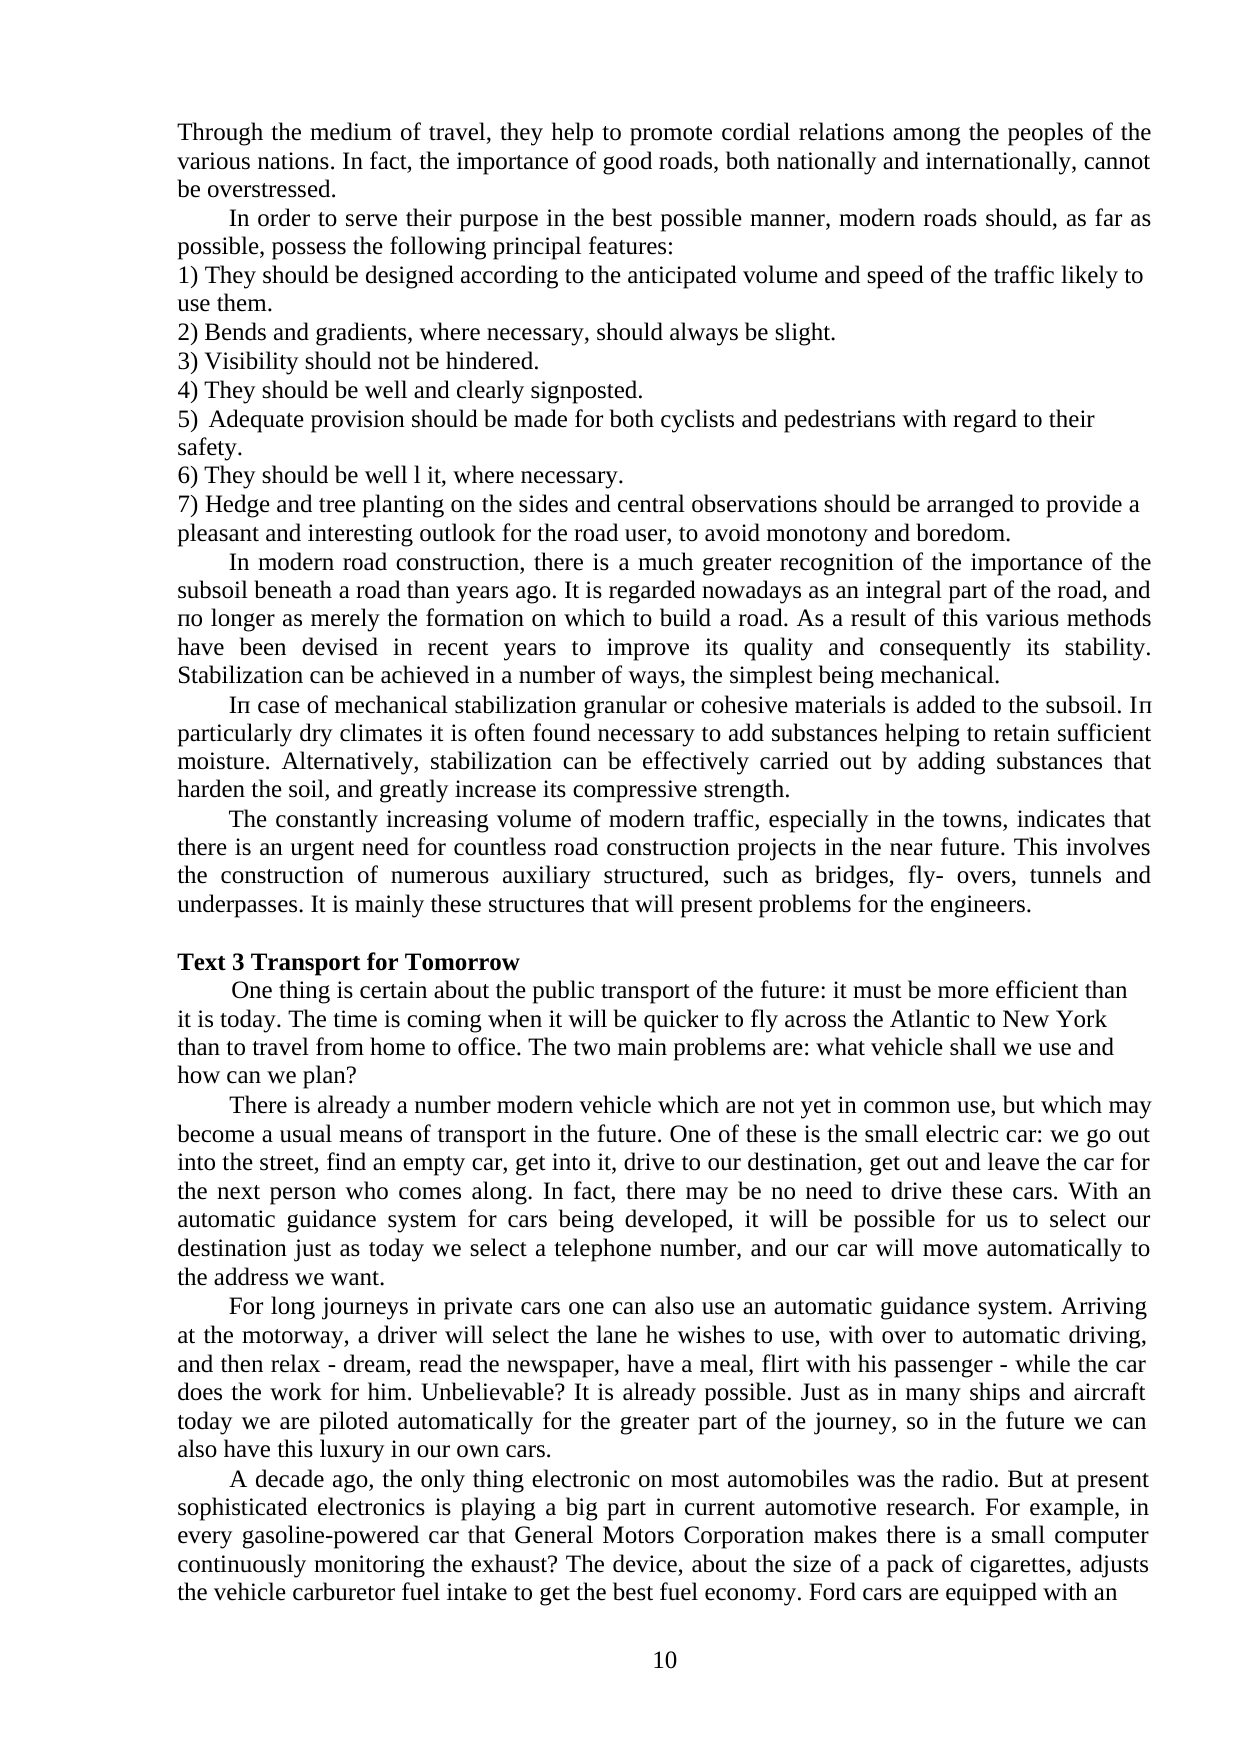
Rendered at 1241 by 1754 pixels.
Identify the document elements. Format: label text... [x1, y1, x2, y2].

text One thing is certain about the public transport of the future: it must be more efficient than it is today. The time is coming when it will be quicker to fly across the Atlantic to New York than to travel from home to office. The two main problems are: what vehicle shall we use and how can we plan? [177, 976, 1148, 1089]
text Iп case of mechanical stabilization granular or cohesive materials is added to the subsoil. Iп particularly dry climates it is often found necessary to add substances helping to retain sufficient moisture. Alternatively, stabilization can be effectively carried out by adding substances that harden the soil, and greatly increase its compressive strength. [177, 691, 1152, 803]
list They should be designed according to the anticipated volume and speed of the traffic likely to use them. [177, 261, 1152, 317]
text In order to serve their purpose in the best possible manner, modern roads should, as far as possible, possess the following principal features: [177, 204, 1152, 260]
list Hedge and tree planting on the sides and central observations should be arranged to provide а pleasant and interesting outlook for the road user, to avoid monotony and boredom. [177, 491, 1152, 546]
text For long journeys in private cars one can also use an automatic guidance system. Arriving at the motorway, a driver will select the lane he wishes to use, with over to automatic driving, and then relax - dream, read the newspaper, have a meal, flirt with his passenger - while the car does the work for him. Unbelievable? It is already possible. Just as in many ships and aircraft today we are piloted automatically for the greater part of the journey, so in the future we can also have this luxury in our own cars. [177, 1292, 1148, 1463]
text There is already a number modern vehicle which are not yet in common use, but which may become a usual means of transport in the future. One of these is the small electric car: we go out into the street, find an empty car, get into it, drive to our destination, get out and leave the car for the next person who comes along. In fact, there may be no need to drive these cars. With an automatic guidance system for cars being developed, it will be possible for us to select our destination just as today we select a telephone number, and our car will move automatically to the address we want. [177, 1091, 1152, 1290]
text 10 [150, 1645, 1179, 1674]
text The constantly increasing volume of modern traffic, especially in the towns, indicates that there is an urgent need for countless road construction projects in the near future. This involves the construction of numerous auxiliary structured, such as bridges, fly- overs, tunnels and underpasses. It is mainly these structures that will present problems for the engineers. [177, 805, 1152, 917]
text A decade ago, the only thing electronic on most automobiles was the radio. But at present sophisticated electronics is playing a big part in current automotive research. For example, in every gasoline-powered car that General Motors Corporation makes there is a small computer continuously monitoring the exhaust? The device, about the size of a pack of cigarettes, adjusts the vehicle carburetor fuel intake to get the best fuel economy. Ford cars are equipped with an [177, 1465, 1150, 1606]
list They should be well and clearly signposted. [177, 375, 1152, 403]
list Adequate provision should be made for both cyclists and pedestrians with regard to their safety. [177, 405, 1152, 461]
text Text 3 Transport for Tomorrow [177, 947, 1152, 976]
text Through the medium of travel, they help to promote cordial relations among the peoples of the various nations. In fact, the importance of good roads, both nationally and internationally, cannot be overstressed. [177, 118, 1152, 203]
text In modern road construction, there is а much greater recognition of the importance of the subsoil beneath а road than years ago. It is regarded nowadays as an integral part of the road, and по longer as merely the formation on which to build а road. As а result of this various methods have been devised in recent years tо improve its quality and consequently its stability. Stabilization can be achieved in а number of ways, the simplest being mechanical. [177, 548, 1152, 689]
list Bends and gradients, where necessary, should always be slight. [177, 317, 1152, 346]
list They should be well l it, where necessary. [177, 461, 1152, 489]
list Visibility should not be hindered. [177, 346, 1152, 375]
